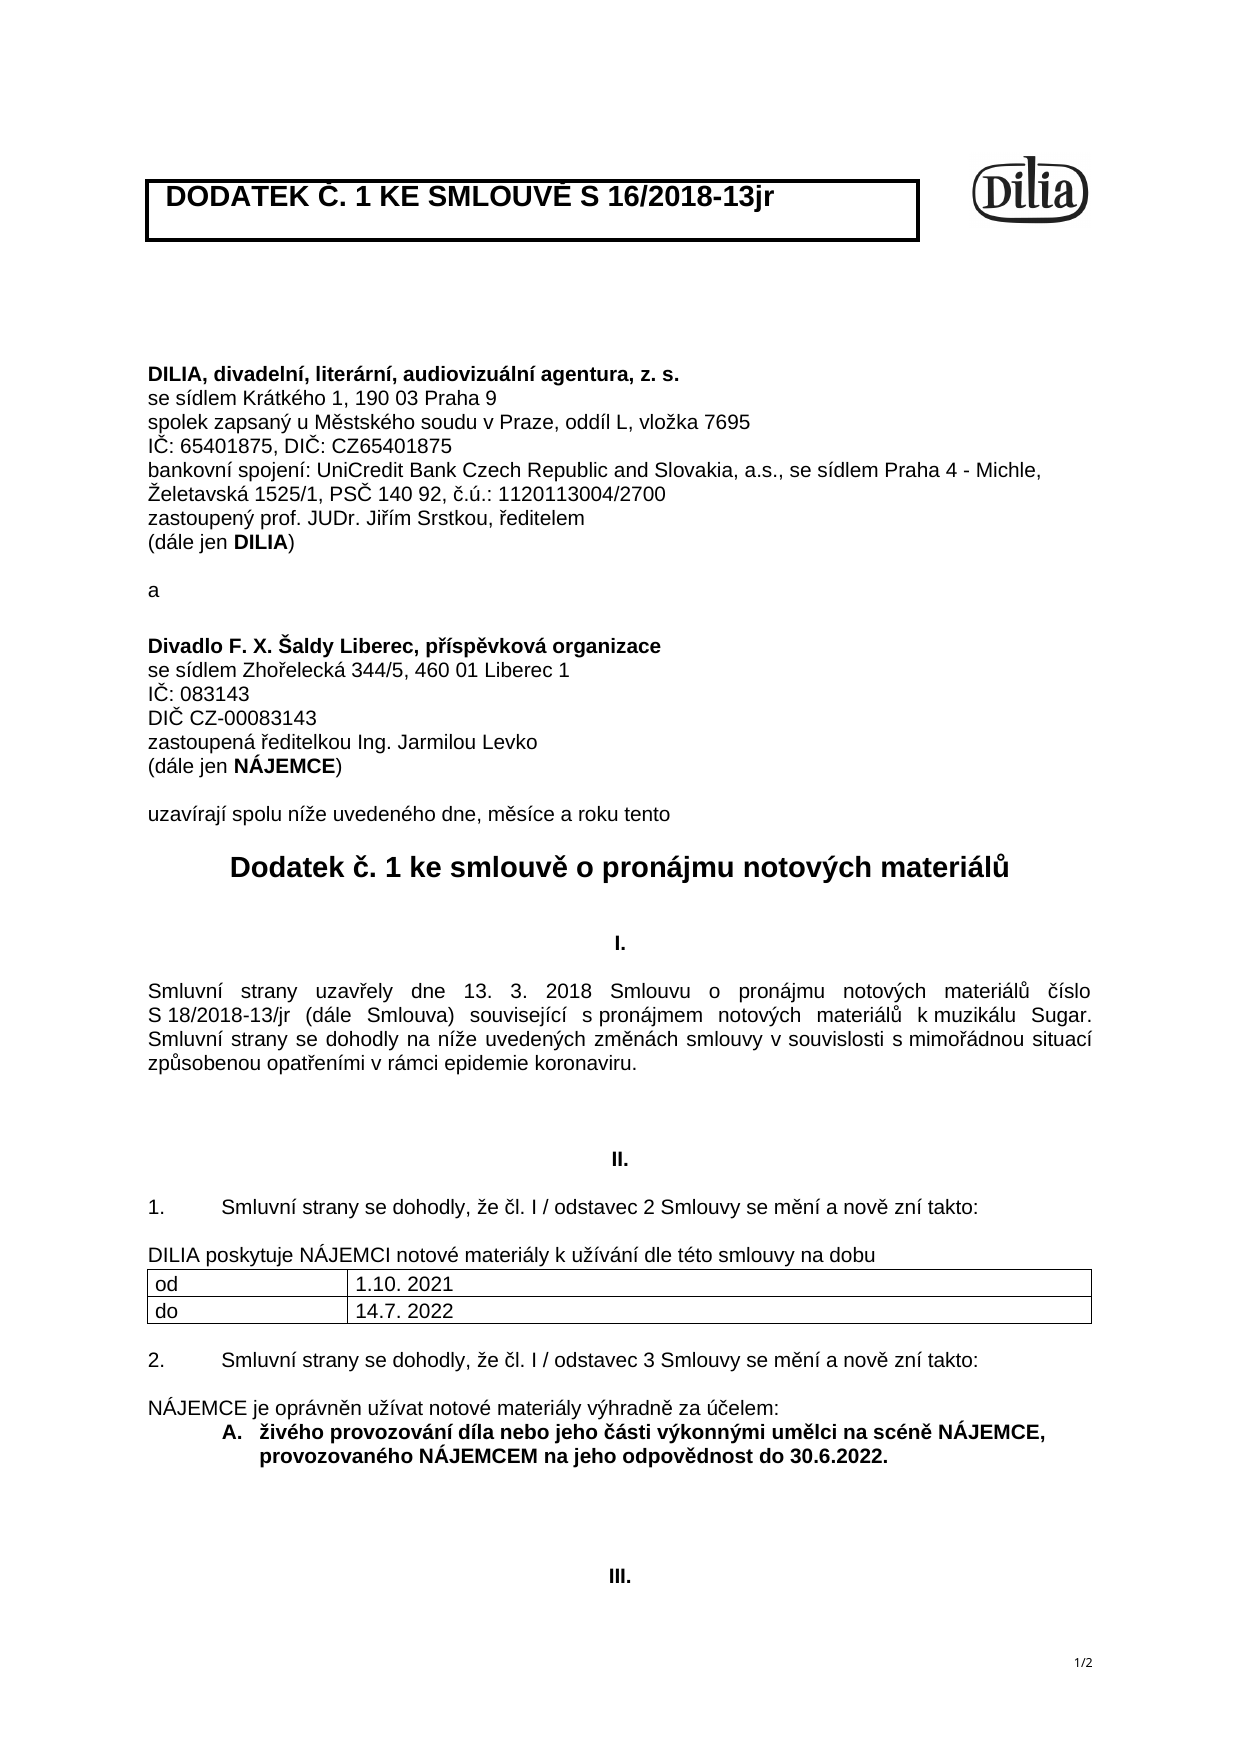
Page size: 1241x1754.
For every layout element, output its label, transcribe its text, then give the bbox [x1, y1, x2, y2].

text NÁJEMCE je oprávněn užívat notové materiály výhradně za účelem: [148, 1396, 1092, 1420]
text a [148, 578, 1092, 602]
text DILIA, divadelní, literární, audiovizuální agentura, z. s. [148, 362, 1092, 386]
text DILIA poskytuje NÁJEMCI notové materiály k užívání dle této smlouvy na dobu [148, 1243, 1092, 1267]
picture [969, 152, 1092, 228]
table_header od [148, 1270, 347, 1296]
text III. [148, 1563, 1092, 1587]
text se sídlem Zhořelecká 344/5, 460 01 Liberec 1 [148, 658, 1092, 682]
subtitle Divadlo F. X. Šaldy Liberec, příspěvková organizace [148, 634, 1092, 658]
table_header 1.10. 2021 [348, 1270, 1091, 1296]
text spolek zapsaný u Městského soudu v Praze, oddíl L, vložka 7695 [148, 410, 1092, 434]
table_cell 14.7. 2022 [348, 1297, 1091, 1323]
text zastoupená ředitelkou Ing. Jarmilou Levko [148, 730, 1092, 754]
text Smluvní strany uzavřely dne 13. 3. 2018 Smlouvu o pronájmu notových materiálů číslo S 18/2018-13/jr (dále Smlouva) související s pronájmem notových materiálů k muzikálu Sugar. Smluvní strany se dohodly na níže uvedených změnách smlouvy v souvislosti s mimořádnou situací způsobenou opatřeními v rámci epidemie koronaviru. [148, 979, 1092, 1075]
text se sídlem Krátkého 1, 190 03 Praha 9 [148, 386, 1092, 410]
text DIČ CZ-00083143 [148, 706, 1092, 730]
text (dále jen DILIA) [148, 530, 1092, 554]
text (dále jen NÁJEMCE) [148, 754, 1092, 778]
list živého provozování díla nebo jeho části výkonnými umělci na scéně NÁJEMCE, provozovaného NÁJEMCEM na jeho odpovědnost do 30.6.2022. [222, 1420, 1092, 1468]
text Dodatek č. 1 ke smlouvě o pronájmu notových materiálů [148, 850, 1092, 883]
text IČ: 083143 [148, 682, 1092, 706]
text zastoupený prof. JUDr. Jiřím Srstkou, ředitelem [148, 506, 1092, 530]
text I. [148, 931, 1092, 955]
text II. [148, 1147, 1092, 1171]
text IČ: 65401875, DIČ: CZ65401875 [148, 434, 1092, 458]
text bankovní spojení: UniCredit Bank Czech Republic and Slovakia, a.s., se sídlem Praha 4 - Michle, Želetavská 1525/1, PSČ 140 92, č.ú.: 1120113004/2700 [148, 458, 1092, 506]
table_cell do [148, 1297, 347, 1323]
list Smluvní strany se dohodly, že čl. I / odstavec 2 Smlouvy se mění a nově zní takto: [148, 1195, 1092, 1219]
text uzavírají spolu níže uvedeného dne, měsíce a roku tento [148, 802, 1092, 826]
list Smluvní strany se dohodly, že čl. I / odstavec 3 Smlouvy se mění a nově zní takto: [148, 1348, 1092, 1372]
